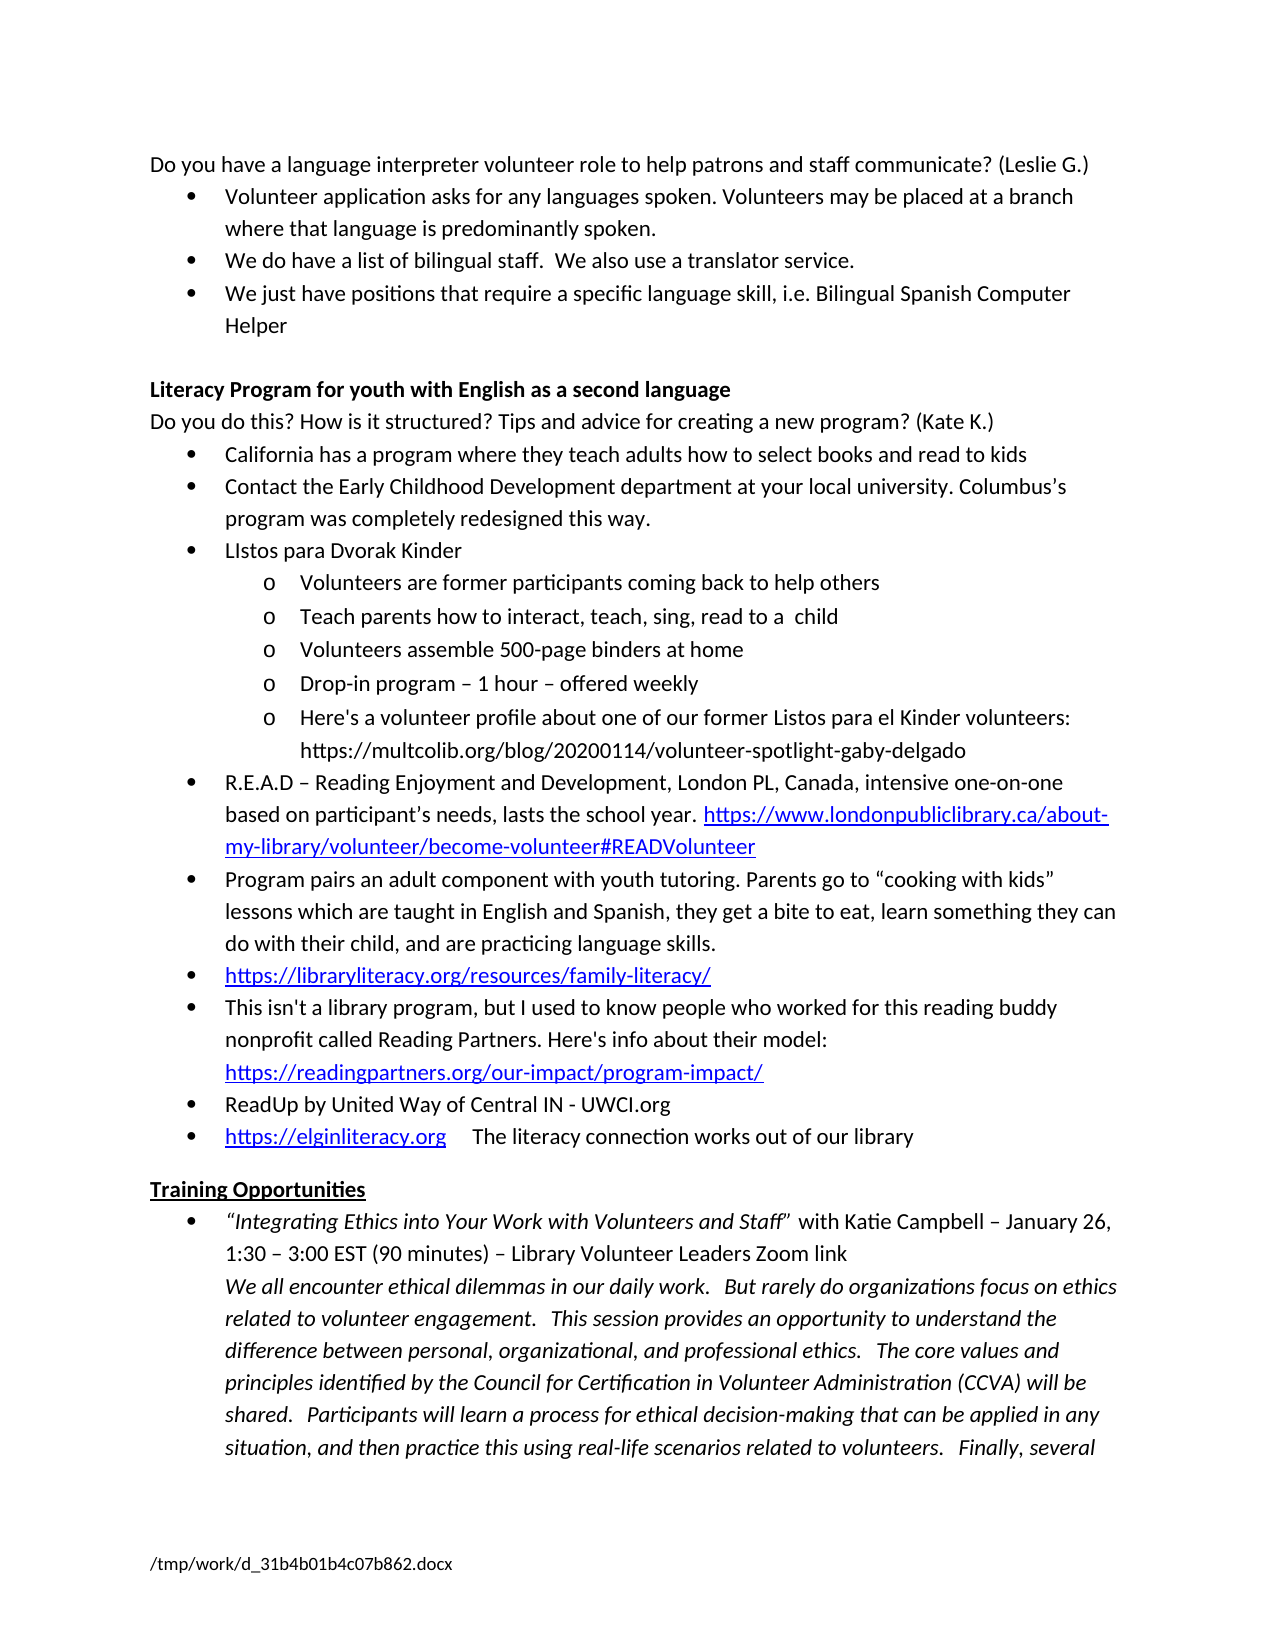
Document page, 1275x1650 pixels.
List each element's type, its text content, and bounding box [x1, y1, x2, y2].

list Volunteers assemble 500-page binders at home [262, 636, 1125, 665]
list Volunteers are former participants coming back to help others [262, 568, 1125, 598]
list Teach parents how to interact, teach, sing, read to a child [262, 602, 1125, 631]
list https://libraryliteracy.org/resources/family-literacy/ [187, 961, 1125, 989]
list Here's a volunteer profile about one of our former Listos para el Kinder volunteers: https://multcolib.org/blog/20200114/volunteer-spotlight-gaby-delgado [262, 703, 1125, 764]
list ReadUp by United Way of Central IN - UWCI.org [187, 1090, 1125, 1118]
list https://elginliteracy.org The literacy connection works out of our library [187, 1122, 1125, 1150]
text Do you have a language interpreter volunteer role to help patrons and staff communicate? (Leslie G.) [150, 150, 1125, 178]
list Drop-in program – 1 hour – offered weekly [262, 669, 1125, 698]
list California has a program where they teach adults how to select books and read to kids [187, 440, 1125, 468]
list We just have positions that require a specific language skill, i.e. Bilingual Spanish Computer Helper [187, 279, 1125, 339]
text Literacy Program for youth with English as a second language [150, 375, 1125, 403]
list Contact the Early Childhood Development department at your local university. Columbus’s program was completely redesigned this way. [187, 472, 1125, 532]
list R.E.A.D – Reading Enjoyment and Development, London PL, Canada, intensive one-on-one based on participant’s needs, lasts the school year. https://www.londonpubliclibrary.ca/about-my-library/volunteer/become-volunteer#READVolunteer [187, 768, 1125, 861]
list Volunteer application asks for any languages spoken. Volunteers may be placed at a branch where that language is predominantly spoken. [187, 182, 1125, 242]
list “Integrating Ethics into Your Work with Volunteers and Staff” with Katie Campbell – January 26, 1:30 – 3:00 EST (90 minutes) – Library Volunteer Leaders Zoom link [187, 1207, 1125, 1268]
text Training Opportunities [150, 1175, 1125, 1203]
list Program pairs an adult component with youth tutoring. Parents go to “cooking with kids” lessons which are taught in English and Spanish, they get a bite to eat, learn something they can do with their child, and are practicing language skills. [187, 865, 1125, 957]
list We do have a list of bilingual staff. We also use a translator service. [187, 247, 1125, 274]
list LIstos para Dvorak Kinder [187, 536, 1125, 564]
list This isn't a library program, but I used to know people who worked for this reading buddy nonprofit called Reading Partners. Here's info about their model: https://readingpartners.org/our-impact/program-impact/ [187, 993, 1125, 1086]
text Do you do this? How is it structured? Tips and advice for creating a new program? (Kate K.) [150, 407, 1125, 436]
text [225, 1272, 1125, 1461]
